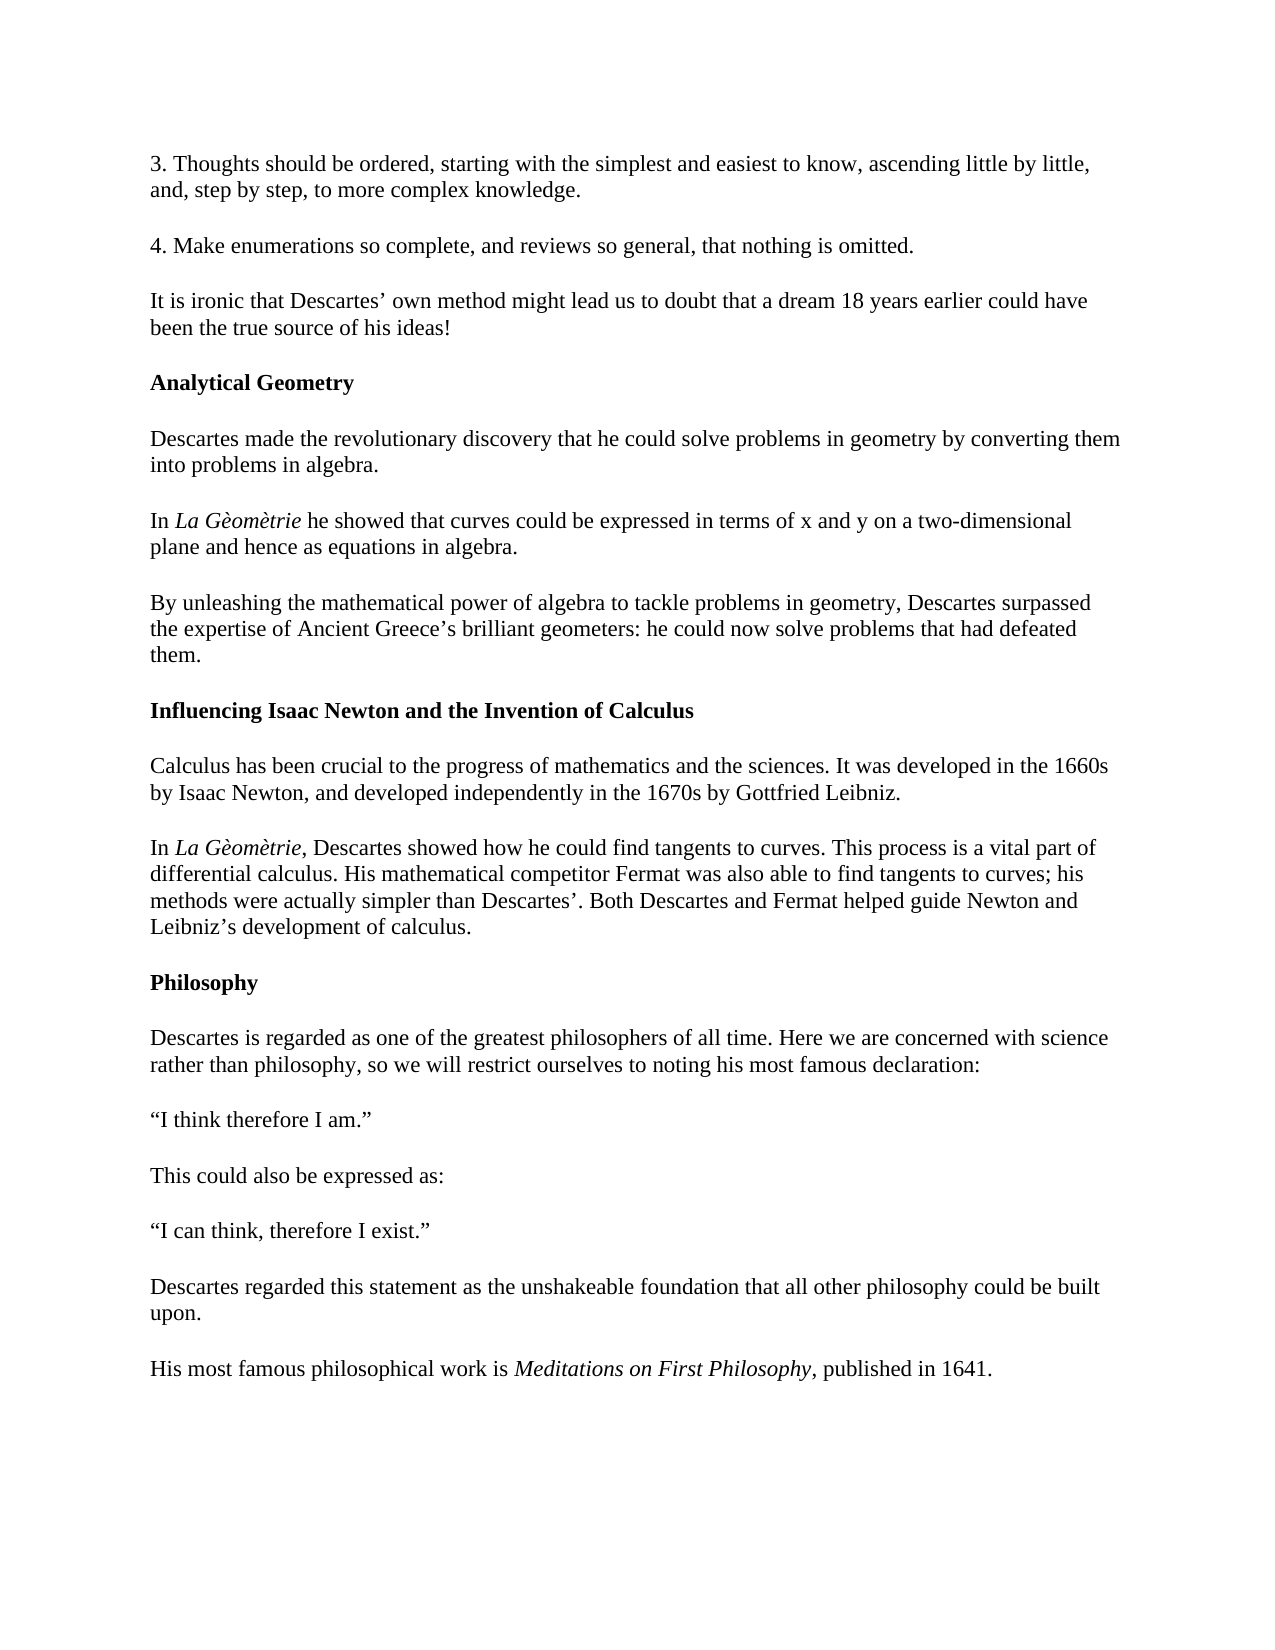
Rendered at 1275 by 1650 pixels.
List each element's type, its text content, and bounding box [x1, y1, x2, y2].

text By unleashing the mathematical power of algebra to tackle problems in geometry, Descartes surpassed the expertise of Ancient Greece’s brilliant geometers: he could now solve problems that had defeated them. [150, 588, 1125, 668]
text 3. Thoughts should be ordered, starting with the simplest and easiest to know, ascending little by little, and, step by step, to more complex knowledge. [150, 150, 1125, 203]
text 4. Make enumerations so complete, and reviews so general, that nothing is omitted. [150, 232, 1125, 258]
text “I can think, therefore I exist.” [150, 1217, 1125, 1243]
text In La Gèomètrie he showed that curves could be expressed in terms of x and y on a two-dimensional plane and hence as equations in algebra. [150, 507, 1125, 559]
text Descartes regarded this statement as the unshakeable foundation that all other philosophy could be built upon. [150, 1273, 1125, 1325]
subtitle Influencing Isaac Newton and the Invention of Calculus [150, 697, 1125, 723]
text Descartes is regarded as one of the greatest philosophers of all time. Here we are concerned with science rather than philosophy, so we will restrict ourselves to noting his most famous declaration: [150, 1024, 1125, 1077]
text Calculus has been crucial to the progress of mathematics and the sciences. It was developed in the 1660s by Isaac Newton, and developed independently in the 1670s by Gottfried Leibniz. [150, 752, 1125, 805]
text In La Gèomètrie, Descartes showed how he could find tangents to curves. This process is a vital part of differential calculus. His mathematical competitor Fermat was also able to find tangents to curves; his methods were actually simpler than Descartes’. Both Descartes and Fermat helped guide Newton and Leibniz’s development of calculus. [150, 834, 1125, 939]
text His most famous philosophical work is Meditations on First Philosophy, published in 1641. [150, 1354, 1125, 1381]
subtitle Philosophy [150, 969, 1125, 995]
text “I think therefore I am.” [150, 1106, 1125, 1132]
subtitle Analytical Geometry [150, 369, 1125, 396]
text Descartes made the revolutionary discovery that he could solve problems in geometry by converting them into problems in algebra. [150, 425, 1125, 477]
text It is ironic that Descartes’ own method might lead us to doubt that a dream 18 years earlier could have been the true source of his ideas! [150, 287, 1125, 340]
text This could also be expressed as: [150, 1162, 1125, 1188]
